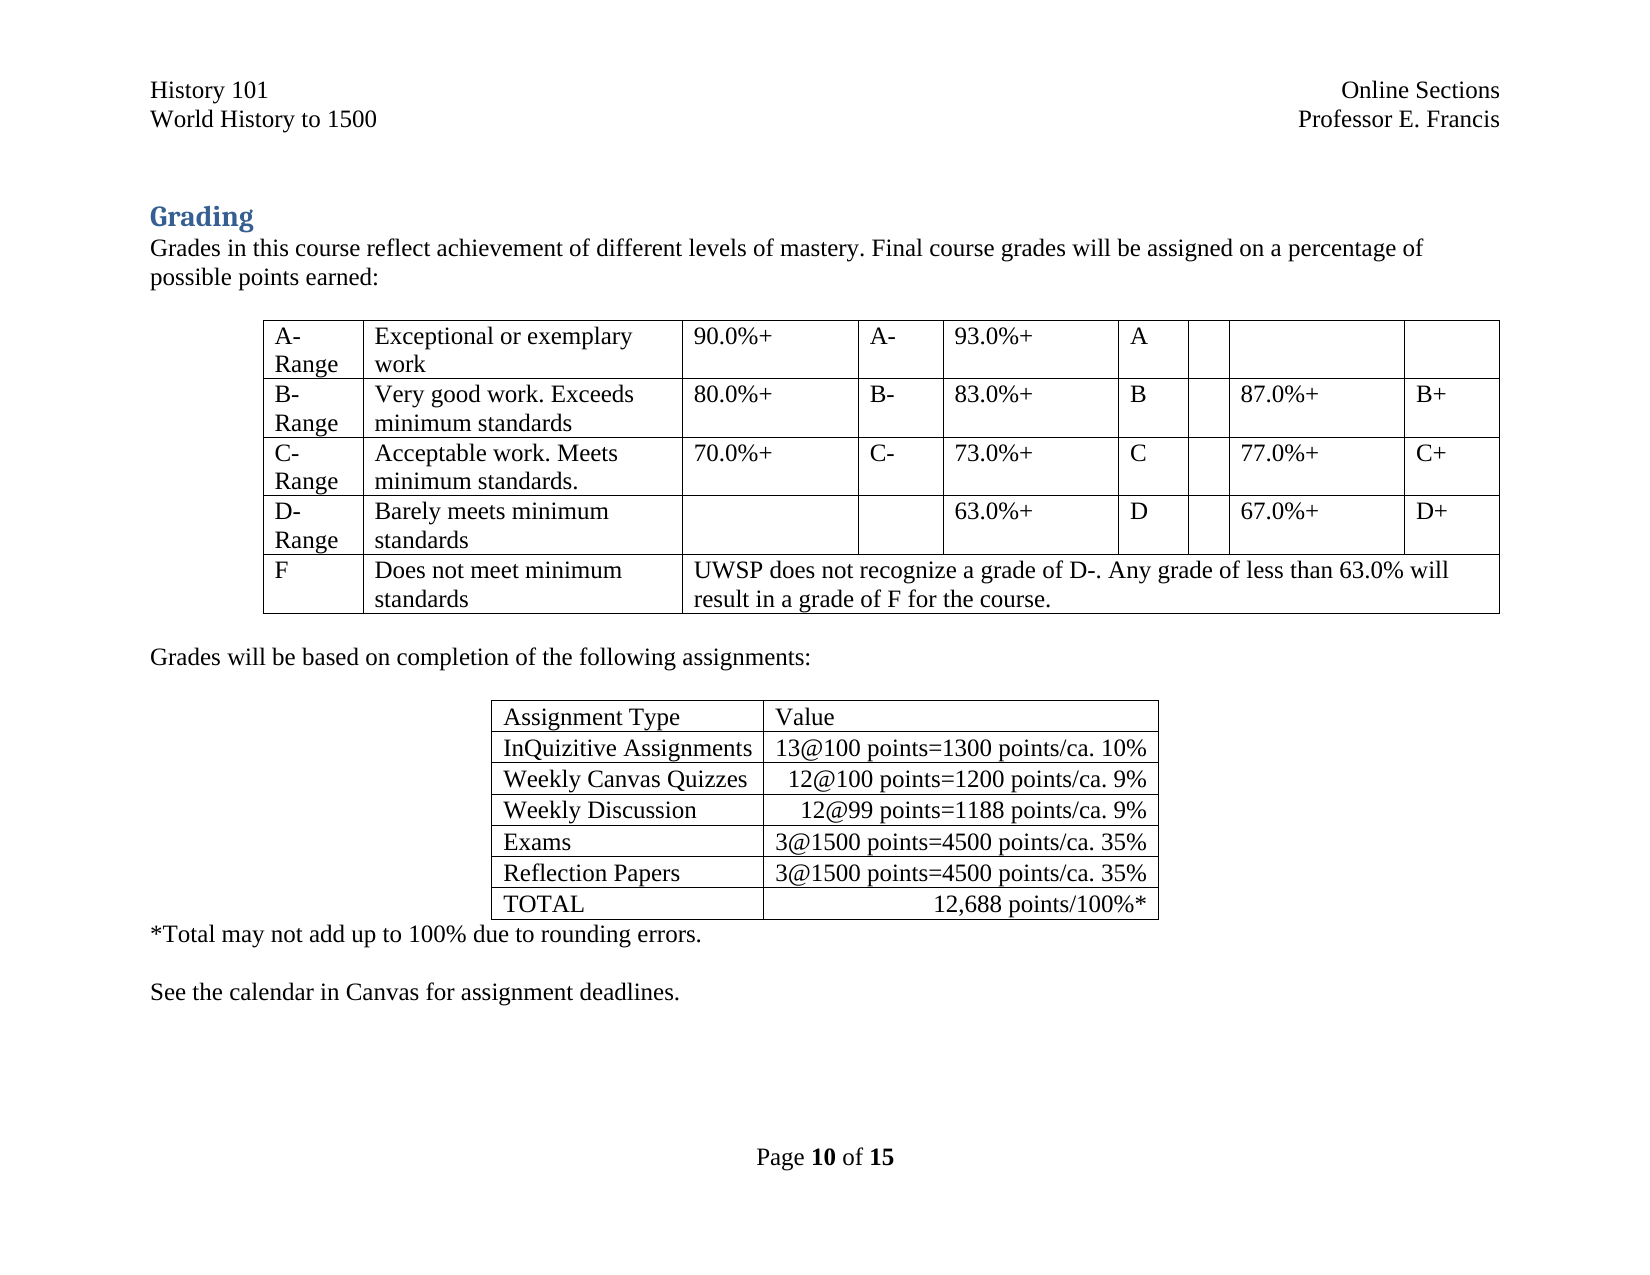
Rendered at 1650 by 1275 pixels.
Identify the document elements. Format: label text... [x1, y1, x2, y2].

text See the calendar in Canvas for assignment deadlines. [150, 977, 1500, 1006]
table_cell F [264, 555, 363, 612]
table_cell TOTAL [492, 888, 763, 918]
table_cell Does not meet minimum standards [364, 555, 682, 612]
table_cell 87.0%+ [1230, 379, 1404, 437]
table_cell D-Range [264, 496, 363, 554]
table_cell C+ [1405, 438, 1499, 495]
table_header 90.0%+ [683, 321, 858, 378]
subtitle Grading [150, 200, 1500, 233]
table_cell Exams [492, 826, 763, 856]
table_cell Barely meets minimum standards [364, 496, 682, 554]
table_cell 67.0%+ [1230, 496, 1404, 554]
table_cell 13@100 points=1300 points/ca. 10% [764, 732, 1158, 762]
table_cell 63.0%+ [944, 496, 1118, 554]
table_cell Very good work. Exceeds minimum standards [364, 379, 682, 437]
table_cell B+ [1405, 379, 1499, 437]
table_cell [1189, 438, 1229, 495]
table_cell [1189, 496, 1229, 554]
table_cell [683, 496, 858, 554]
table_cell B- [859, 379, 943, 437]
table_cell 12@99 points=1188 points/ca. 9% [764, 795, 1158, 825]
table_cell D [1119, 496, 1188, 554]
table_header 93.0%+ [944, 321, 1118, 378]
table_cell Acceptable work. Meets minimum standards. [364, 438, 682, 495]
table_header [1405, 321, 1499, 378]
table_header A-Range [264, 321, 363, 378]
table_cell 70.0%+ [683, 438, 858, 495]
table_cell Reflection Papers [492, 857, 763, 887]
table_header Value [764, 701, 1158, 731]
table_cell B-Range [264, 379, 363, 437]
table_cell C-Range [264, 438, 363, 495]
text *Total may not add up to 100% due to rounding errors. [150, 919, 1500, 948]
table_cell C [1119, 438, 1188, 495]
table_cell 3@1500 points=4500 points/ca. 35% [764, 826, 1158, 856]
table_header A- [859, 321, 943, 378]
table_cell InQuizitive Assignments [492, 732, 763, 762]
table_cell 83.0%+ [944, 379, 1118, 437]
table_header Exceptional or exemplary work [364, 321, 682, 378]
table_cell 12@100 points=1200 points/ca. 9% [764, 763, 1158, 793]
table_cell C- [859, 438, 943, 495]
table_header Assignment Type [492, 701, 763, 731]
table_cell 80.0%+ [683, 379, 858, 437]
table_header [1230, 321, 1404, 378]
table_cell 77.0%+ [1230, 438, 1404, 495]
table_cell D+ [1405, 496, 1499, 554]
table_cell Weekly Canvas Quizzes [492, 763, 763, 793]
text Grades in this course reflect achievement of different levels of mastery. Final course grades will be assigned on a percentage of possible points earned: [150, 233, 1500, 291]
table_cell [859, 496, 943, 554]
table_cell 73.0%+ [944, 438, 1118, 495]
table_cell 12,688 points/100%* [764, 888, 1158, 918]
table_header A [1119, 321, 1188, 378]
table_cell Weekly Discussion [492, 795, 763, 825]
table_cell UWSP does not recognize a grade of D-. Any grade of less than 63.0% will result in a grade of F for the course. [683, 555, 1499, 612]
table_cell [1189, 379, 1229, 437]
table_cell 3@1500 points=4500 points/ca. 35% [764, 857, 1158, 887]
text Grades will be based on completion of the following assignments: [150, 642, 1500, 671]
table_header [1189, 321, 1229, 378]
table_cell B [1119, 379, 1188, 437]
